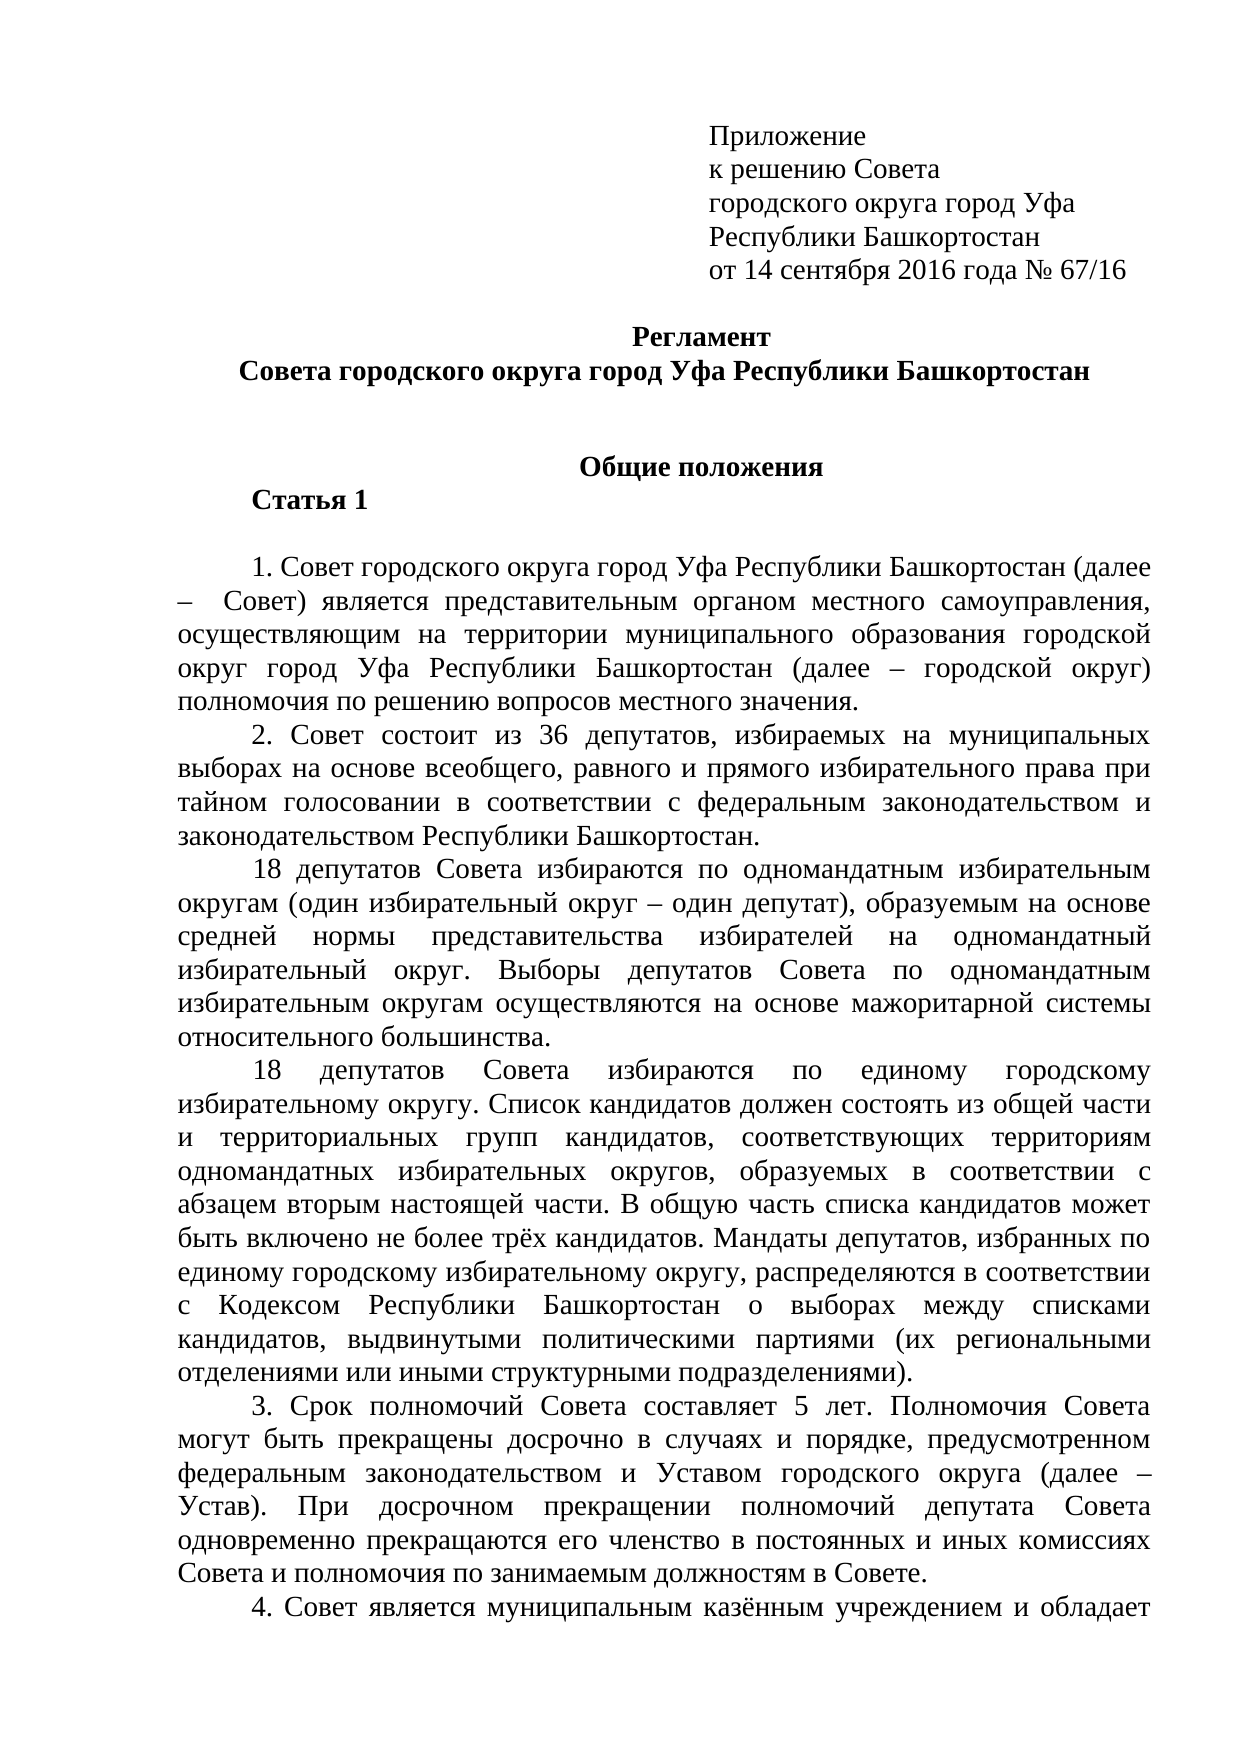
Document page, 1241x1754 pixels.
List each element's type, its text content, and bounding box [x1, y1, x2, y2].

text 18 депутатов Совета избираются по одномандатным избирательным округам (один избирательный округ – один депутат), образуемым на основе средней нормы представительства избирателей на одномандатный избирательный округ. Выборы депутатов Совета по одномандатным избирательным округам осуществляются на основе мажоритарной системы относительного большинства. [177, 851, 1152, 1052]
text 18 депутатов Совета избираются по единому городскому избирательному округу. Список кандидатов должен состоять из общей части и территориальных групп кандидатов, соответствующих территориям одномандатных избирательных округов, образуемых в соответствии с абзацем вторым настоящей части. В общую часть списка кандидатов может быть включено не более трёх кандидатов. Мандаты депутатов, избранных по единому городскому избирательному округу, распределяются в соответствии с Кодексом Республики Башкортостан о выборах между списками кандидатов, выдвинутыми политическими партиями (их региональными отделениями или иными структурными подразделениями). [177, 1052, 1152, 1388]
text 1. Совет городского округа город Уфа Республики Башкортостан (далее – Совет) является представительным органом местного самоуправления, осуществляющим на территории муниципального образования городской округ город Уфа Республики Башкортостан (далее – городской округ) полномочия по решению вопросов местного значения. [177, 549, 1152, 717]
text к решению Совета [709, 152, 1152, 185]
text от 14 сентября 2016 года № 67/16 [709, 252, 1152, 286]
text Республики Башкортостан [709, 219, 1152, 252]
text Статья 1 [177, 482, 1152, 516]
text городского округа город Уфа [709, 185, 1152, 219]
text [177, 1589, 1152, 1623]
text Приложение [709, 118, 1152, 152]
subtitle Общие положения [177, 449, 1152, 482]
subtitle Регламент Совета городского округа город Уфа Республики Башкортостан [177, 319, 1152, 415]
text 3. Срок полномочий Совета составляет 5 лет. Полномочия Совета могут быть прекращены досрочно в случаях и порядке, предусмотренном федеральным законодательством и Уставом городского округа (далее – Устав). При досрочном прекращении полномочий депутата Совета одновременно прекращаются его членство в постоянных и иных комиссиях Совета и полномочия по занимаемым должностям в Совете. [177, 1388, 1152, 1589]
text 2. Совет состоит из 36 депутатов, избираемых на муниципальных выборах на основе всеобщего, равного и прямого избирательного права при тайном голосовании в соответствии с федеральным законодательством и законодательством Республики Башкортостан. [177, 717, 1152, 851]
